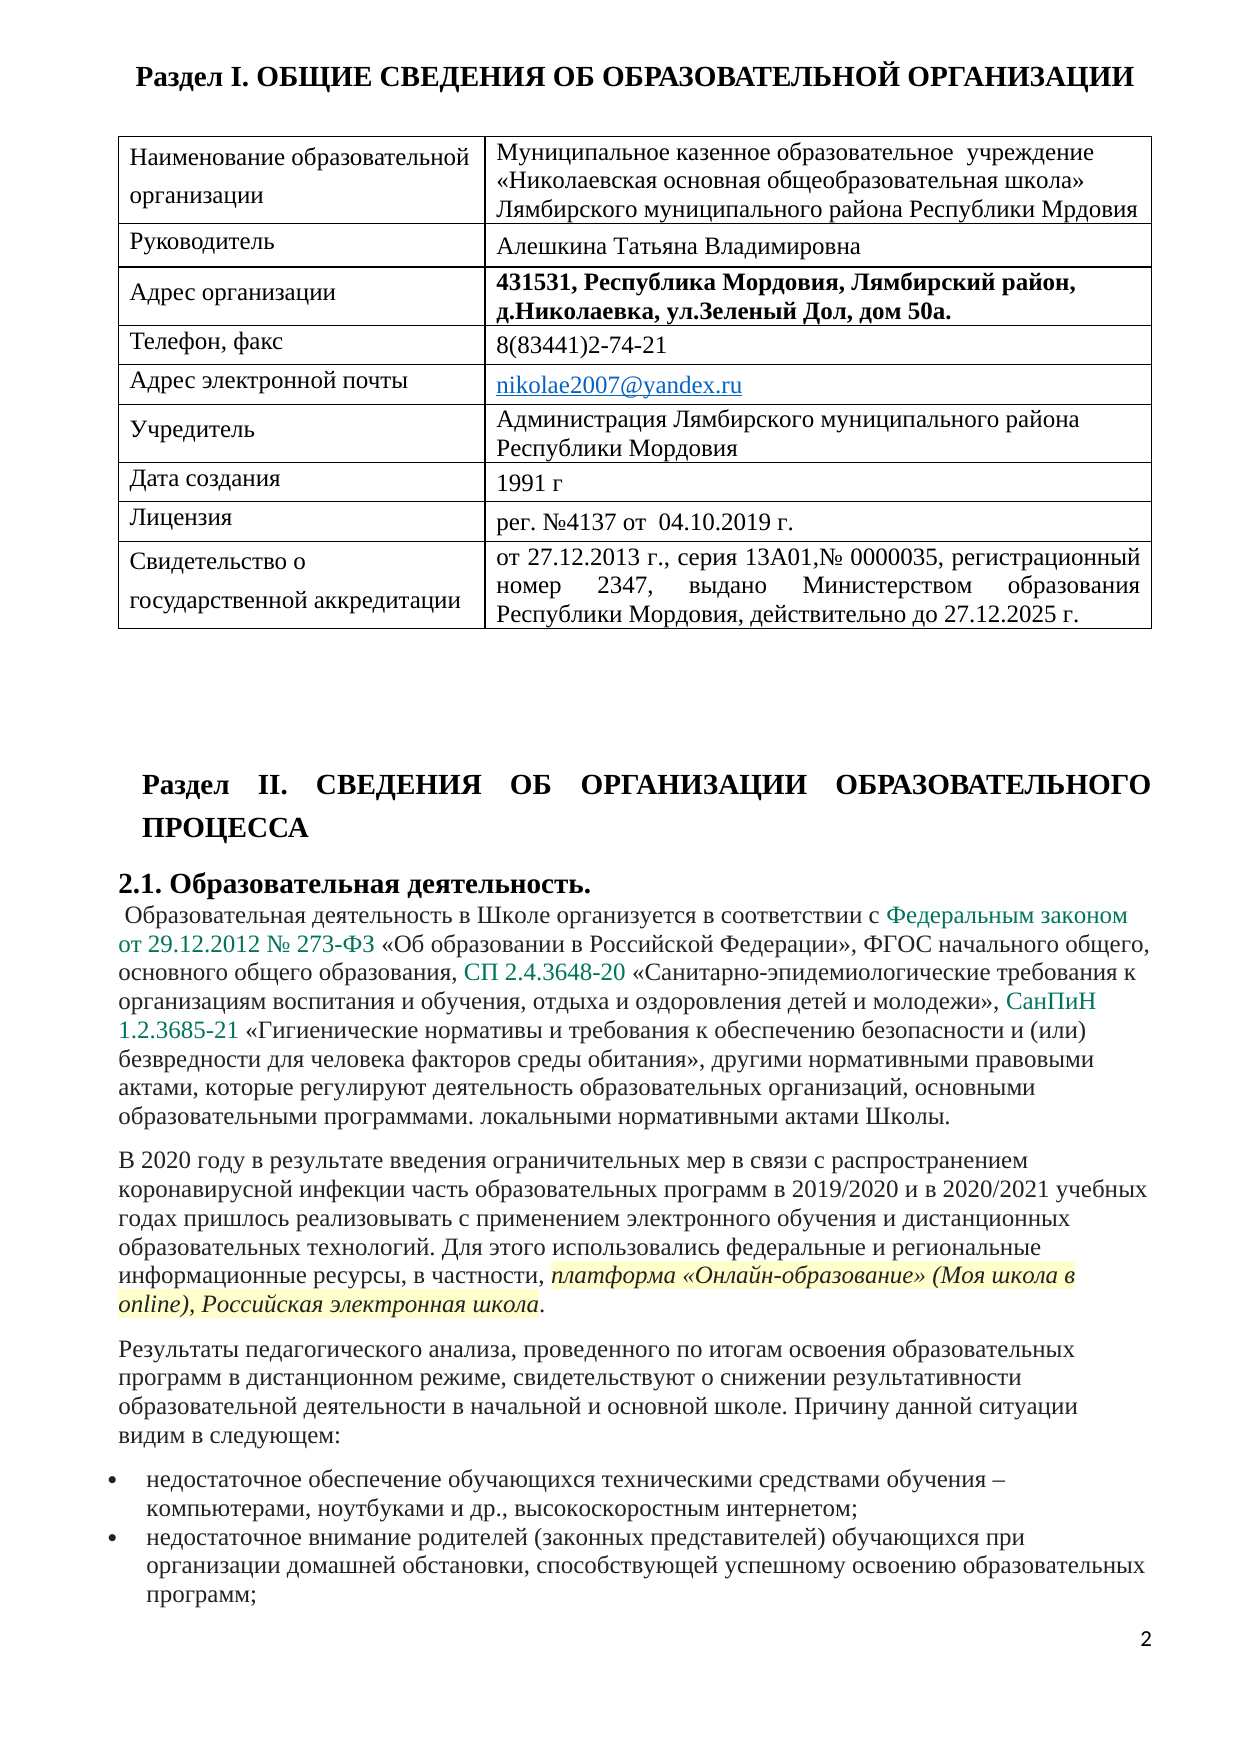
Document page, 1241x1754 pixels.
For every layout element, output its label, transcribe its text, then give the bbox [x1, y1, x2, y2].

table_cell Администрация Лямбирского муниципального района Республики Мордовия [738, 405, 1151, 462]
table_cell Дата создания [119, 463, 484, 501]
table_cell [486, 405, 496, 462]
table_cell от 27.12.2013 г., серия 13А01,№ 0000035, регистрационный номер 2347, выдано Министерством образования Республики Мордовия, действительно до 27.12.2025 г. [486, 542, 1151, 628]
table_cell Телефон, факс [119, 326, 484, 364]
table_cell Алешкина Татьяна Владимировна [486, 224, 1151, 266]
table_cell Лицензия [119, 502, 484, 541]
table_cell Адрес электронной почты [119, 365, 484, 403]
table_cell Свидетельство о государственной аккредитации [119, 542, 484, 628]
table_header Наименование образовательной организации [119, 137, 484, 223]
text 2.1. Образовательная деятельность. [118, 866, 1152, 900]
text В 2020 году в результате введения ограничительных мер в связи с распространением коронавирусной инфекции часть образовательных программ в 2019/2020 и в 2020/2021 учебных годах пришлось реализовывать с применением электронного обучения и дистанционных образовательных технологий. Для этого использовались федеральные и региональные информационные ресурсы, в частности, платформа «Онлайн-образование» (Моя школа в online), Российская электронная школа. [118, 1146, 1152, 1318]
text Раздел II. СВЕДЕНИЯ ОБ ОРГАНИЗАЦИИ ОБРАЗОВАТЕЛЬНОГО ПРОЦЕССА [142, 767, 1152, 854]
table_cell 8(83441)2-74-21 [486, 326, 1151, 364]
list недостаточное обеспечение обучающихся техническими средствами обучения – компьютерами, ноутбуками и др., высокоскоростным интернетом; [109, 1464, 1152, 1522]
text Раздел I. ОБЩИЕ СВЕДЕНИЯ ОБ ОБРАЗОВАТЕЛЬНОЙ ОРГАНИЗАЦИИ [118, 59, 1152, 102]
text Образовательная деятельность в Школе организуется в соответствии с Федеральным законом от 29.12.2012 № 273-ФЗ «Об образовании в Российской Федерации», ФГОС начального общего, основного общего образования, СП 2.4.3648-20 «Санитарно-эпидемиологические требования к организациям воспитания и обучения, отдыха и оздоровления детей и молодежи», СанПиН 1.2.3685-21 «Гигиенические нормативы и требования к обеспечению безопасности и (или) безвредности для человека факторов среды обитания», другими нормативными правовыми актами, которые регулируют деятельность образовательных организаций, основными образовательными программами. локальными нормативными актами Школы. [118, 900, 1152, 1130]
table_cell 1991 г [486, 463, 1151, 501]
text Результаты педагогического анализа, проведенного по итогам освоения образовательных программ в дистанционном режиме, свидетельствуют о снижении результативности образовательной деятельности в начальной и основной школе. Причину данной ситуации видим в следующем: [118, 1334, 1152, 1449]
table_header Муниципальное казенное образовательное учреждение «Николаевская основная общеобразовательная школа» Лямбирского муниципального района Республики Мрдовия [486, 137, 1151, 223]
table_cell рег. №4137 от 04.10.2019 г. [486, 502, 1151, 541]
table_cell Адрес организации [119, 268, 484, 325]
table_cell Учредитель [119, 405, 484, 462]
table_cell 431531, Республика Мордовия, Лямбирский район, д.Николаевка, ул.Зеленый Дол, дом 50а. [486, 268, 1151, 325]
table_cell nikolae2007@yandex.ru [486, 365, 1151, 403]
list недостаточное внимание родителей (законных представителей) обучающихся при организации домашней обстановки, способствующей успешному освоению образовательных программ; [109, 1522, 1152, 1608]
table_cell Руководитель [119, 224, 484, 266]
